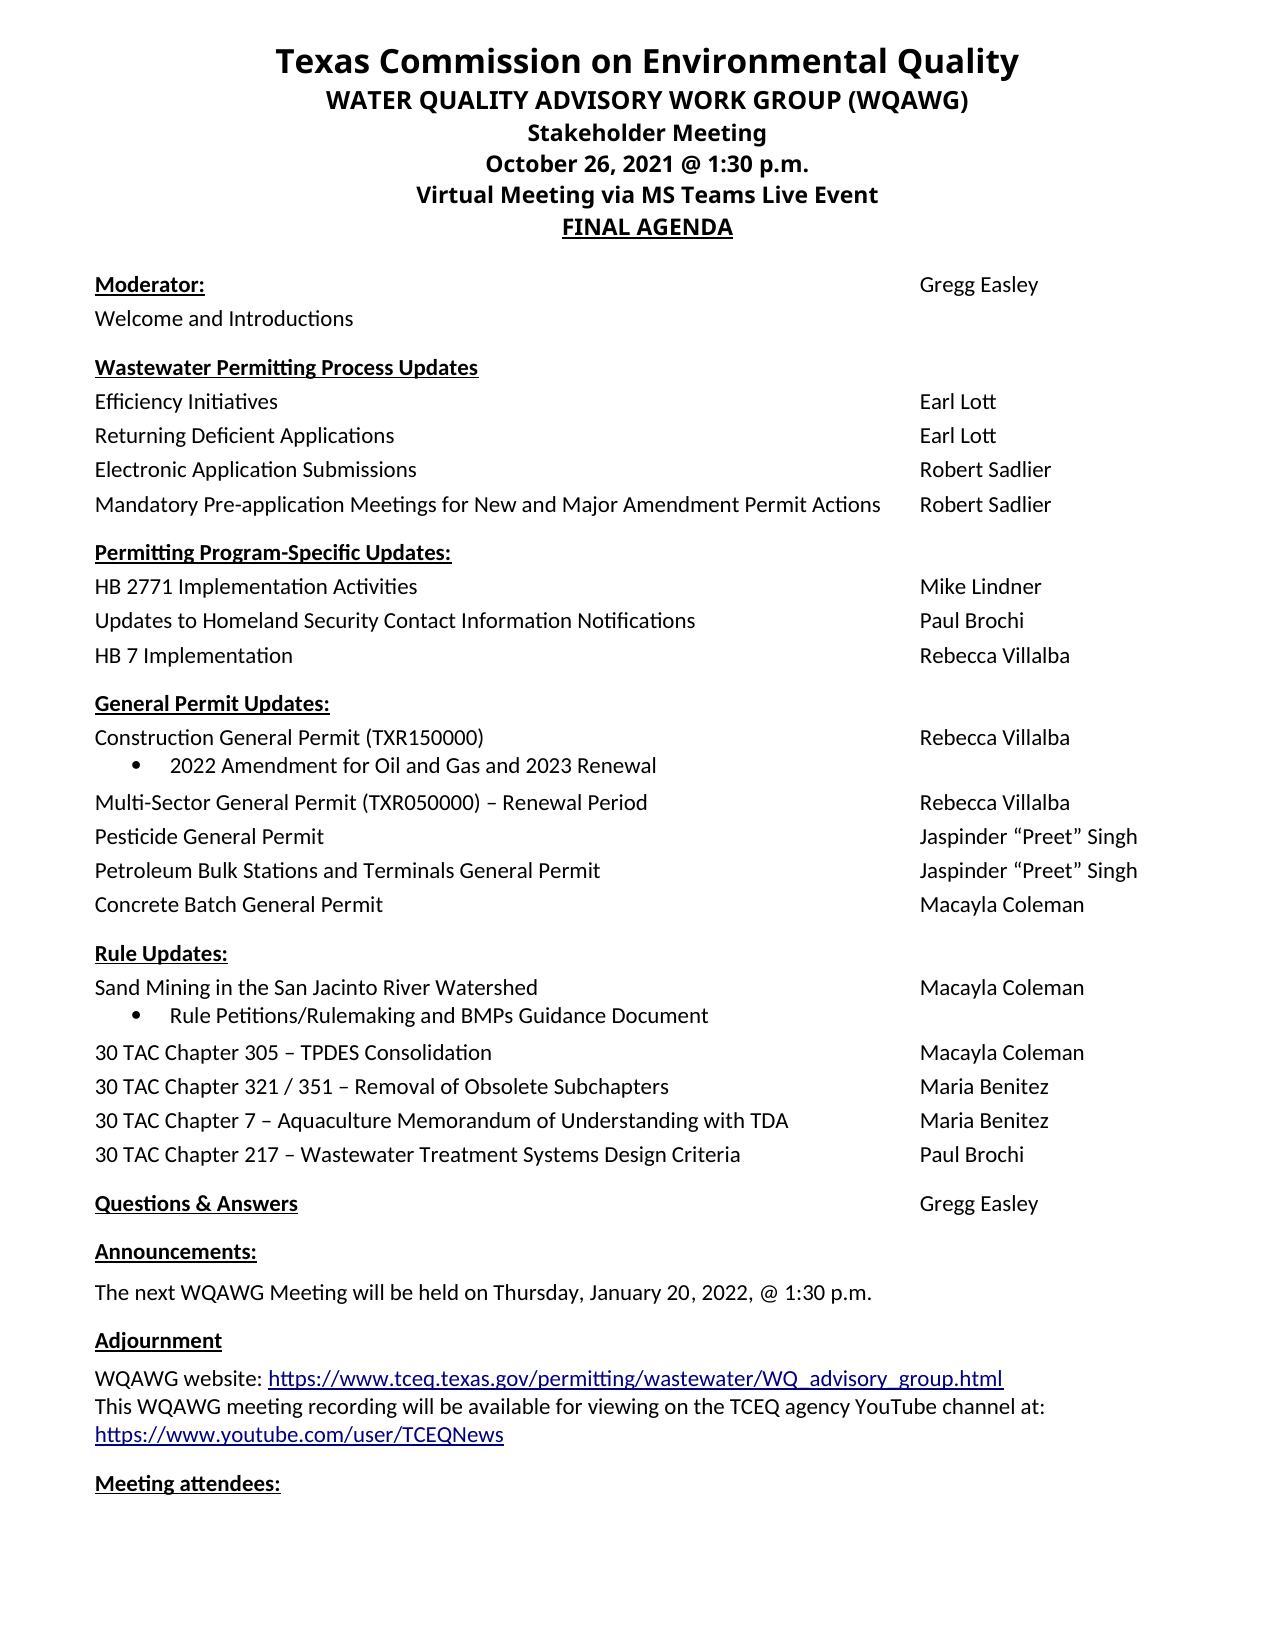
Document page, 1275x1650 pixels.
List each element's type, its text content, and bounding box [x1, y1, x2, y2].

text Construction General Permit (TXR150000) Rebecca Villalba [94, 723, 1200, 751]
text 30 TAC Chapter 305 – TPDES Consolidation Macayla Coleman [94, 1038, 1200, 1066]
list Rule Petitions/Rulemaking and BMPs Guidance Document [132, 1001, 1200, 1029]
text Rule Updates: [94, 939, 1200, 967]
text The next WQAWG Meeting will be held on Thursday, January 20, 2022, @ 1:30 p.m. [94, 1278, 1200, 1306]
text This WQAWG meeting recording will be available for viewing on the TCEQ agency YouTube channel at: https://www.youtube.com/user/TCEQNews [94, 1392, 1200, 1448]
text Moderator: Gregg Easley [94, 270, 1200, 298]
text Multi-Sector General Permit (TXR050000) – Renewal Period Rebecca Villalba [94, 788, 1200, 816]
text Pesticide General Permit Jaspinder “Preet” Singh [94, 822, 1200, 850]
text Electronic Application Submissions Robert Sadlier [94, 455, 1200, 483]
text 30 TAC Chapter 217 – Wastewater Treatment Systems Design Criteria Paul Brochi [94, 1140, 1200, 1168]
text Efficiency Initiatives Earl Lott [94, 387, 1200, 415]
text Petroleum Bulk Stations and Terminals General Permit Jaspinder “Preet” Singh [94, 856, 1200, 884]
text 30 TAC Chapter 7 – Aquaculture Memorandum of Understanding with TDA Maria Benitez [94, 1106, 1200, 1134]
text Concrete Batch General Permit Macayla Coleman [94, 891, 1200, 919]
text HB 2771 Implementation Activities Mike Lindner [94, 572, 1200, 600]
text Returning Deficient Applications Earl Lott [94, 421, 1200, 449]
text Meeting attendees: [94, 1469, 1200, 1497]
text Updates to Homeland Security Contact Information Notifications Paul Brochi [94, 607, 1200, 634]
text Adjournment [94, 1326, 1200, 1354]
text 30 TAC Chapter 321 / 351 – Removal of Obsolete Subchapters Maria Benitez [94, 1072, 1200, 1100]
text Questions & Answers Gregg Easley [94, 1189, 1200, 1217]
text Sand Mining in the San Jacinto River Watershed Macayla Coleman [94, 973, 1200, 1001]
text General Permit Updates: [94, 689, 1200, 717]
text Announcements: [94, 1237, 1200, 1265]
text Wastewater Permitting Process Updates [94, 353, 1200, 381]
text Welcome and Introductions [94, 304, 1200, 332]
text Permitting Program-Specific Updates: [94, 538, 1200, 566]
list 2022 Amendment for Oil and Gas and 2023 Renewal [132, 751, 1200, 779]
text Mandatory Pre-application Meetings for New and Major Amendment Permit Actions Robert Sadlier [94, 490, 1200, 518]
text WQAWG website: https://www.tceq.texas.gov/permitting/wastewater/WQ_advisory_group.html [94, 1364, 1200, 1392]
text HB 7 Implementation Rebecca Villalba [94, 641, 1200, 669]
